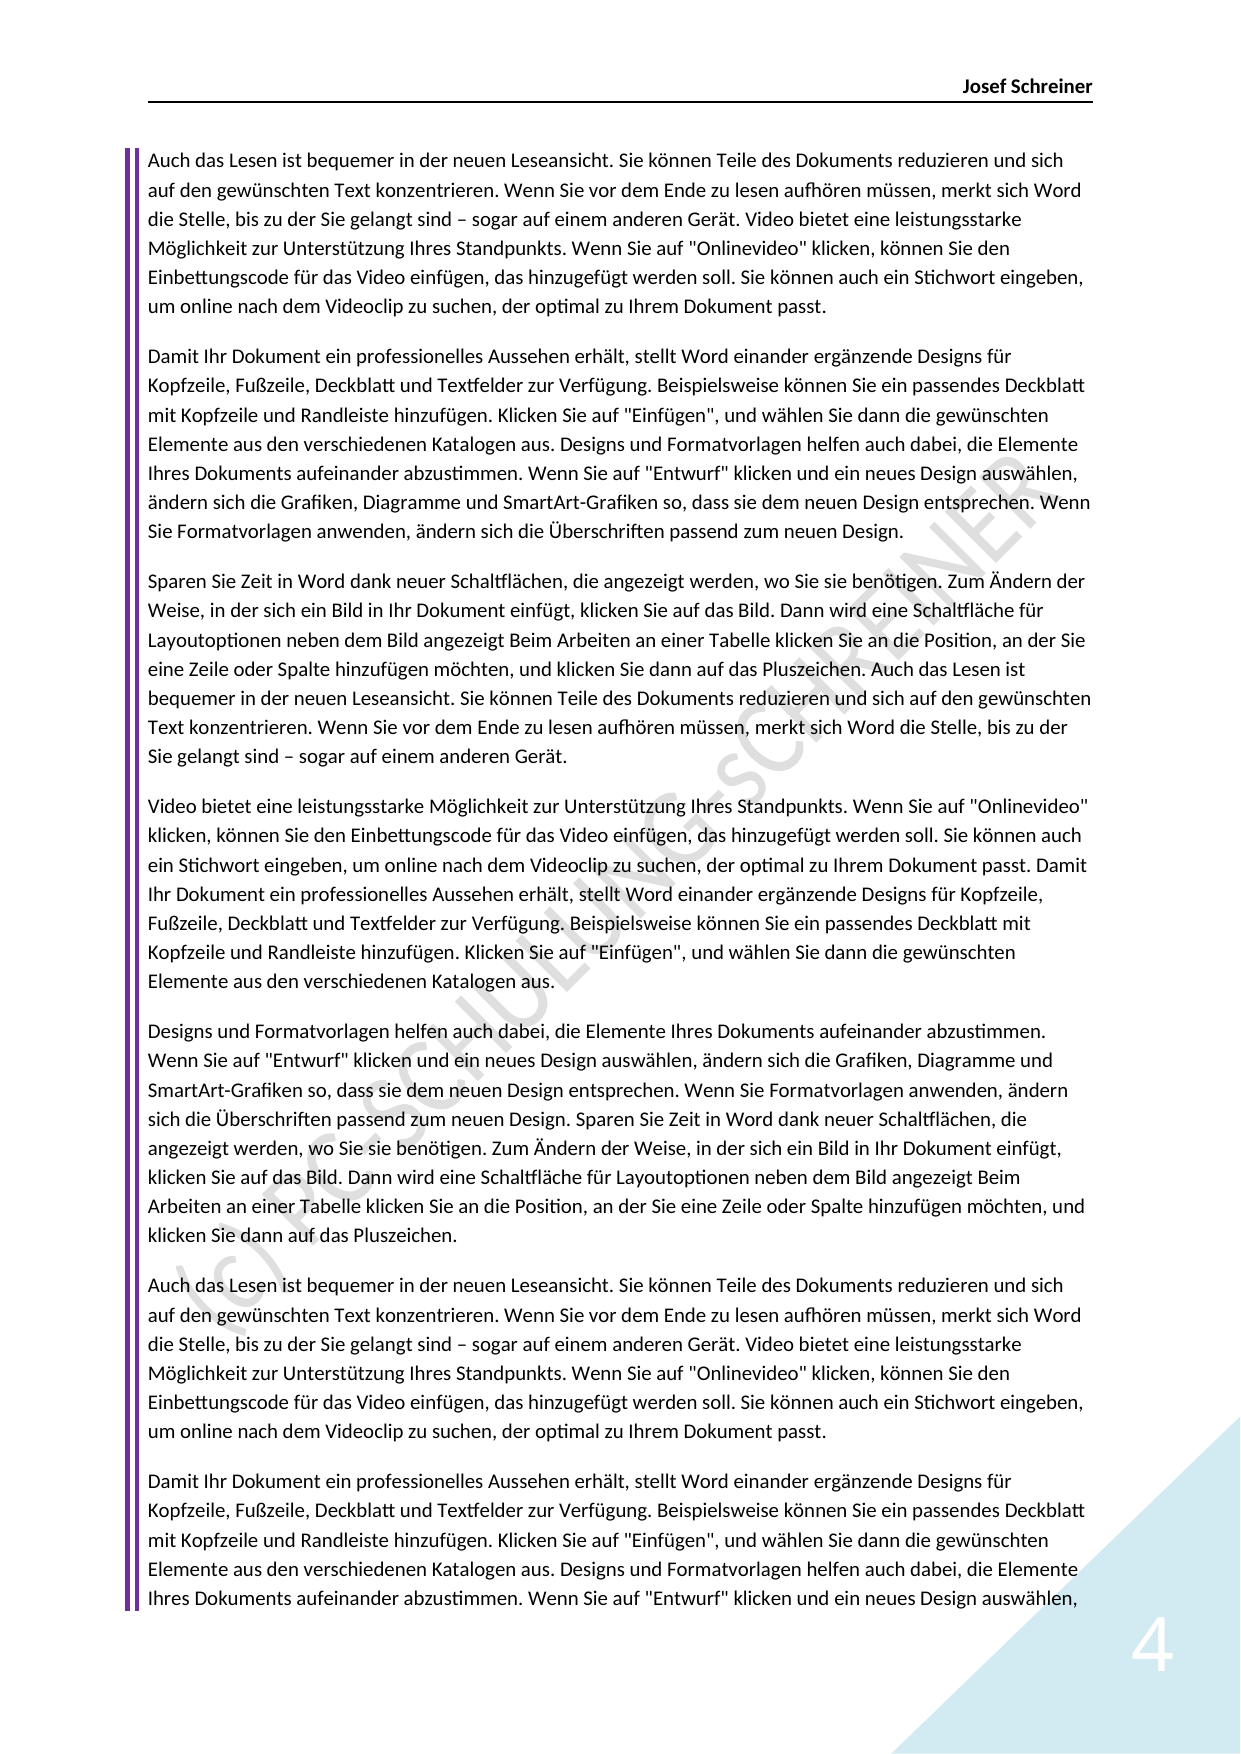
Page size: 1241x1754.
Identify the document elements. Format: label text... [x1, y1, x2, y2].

text Designs und Formatvorlagen helfen auch dabei, die Elemente Ihres Dokuments aufeinander abzustimmen. Wenn Sie auf "Entwurf" klicken und ein neues Design auswählen, ändern sich die Grafiken, Diagramme und SmartArt-Grafiken so, dass sie dem neuen Design entsprechen. Wenn Sie Formatvorlagen anwenden, ändern sich die Überschriften passend zum neuen Design. Sparen Sie Zeit in Word dank neuer Schaltflächen, die angezeigt werden, wo Sie sie benötigen. Zum Ändern der Weise, in der sich ein Bild in Ihr Dokument einfügt, klicken Sie auf das Bild. Dann wird eine Schaltfläche für Layoutoptionen neben dem Bild angezeigt Beim Arbeiten an einer Tabelle klicken Sie an die Position, an der Sie eine Zeile oder Spalte hinzufügen möchten, und klicken Sie dann auf das Pluszeichen. [139, 1018, 1093, 1248]
text Sparen Sie Zeit in Word dank neuer Schaltflächen, die angezeigt werden, wo Sie sie benötigen. Zum Ändern der Weise, in der sich ein Bild in Ihr Dokument einfügt, klicken Sie auf das Bild. Dann wird eine Schaltfläche für Layoutoptionen neben dem Bild angezeigt Beim Arbeiten an einer Tabelle klicken Sie an die Position, an der Sie eine Zeile oder Spalte hinzufügen möchten, und klicken Sie dann auf das Pluszeichen. Auch das Lesen ist bequemer in der neuen Leseansicht. Sie können Teile des Dokuments reduzieren und sich auf den gewünschten Text konzentrieren. Wenn Sie vor dem Ende zu lesen aufhören müssen, merkt sich Word die Stelle, bis zu der Sie gelangt sind – sogar auf einem anderen Gerät. [139, 568, 1093, 769]
text Auch das Lesen ist bequemer in der neuen Leseansicht. Sie können Teile des Dokuments reduzieren und sich auf den gewünschten Text konzentrieren. Wenn Sie vor dem Ende zu lesen aufhören müssen, merkt sich Word die Stelle, bis zu der Sie gelangt sind – sogar auf einem anderen Gerät. Video bietet eine leistungsstarke Möglichkeit zur Unterstützung Ihres Standpunkts. Wenn Sie auf "Onlinevideo" klicken, können Sie den Einbettungscode für das Video einfügen, das hinzugefügt werden soll. Sie können auch ein Stichwort eingeben, um online nach dem Videoclip zu suchen, der optimal zu Ihrem Dokument passt. [139, 1273, 1093, 1444]
text Video bietet eine leistungsstarke Möglichkeit zur Unterstützung Ihres Standpunkts. Wenn Sie auf "Onlinevideo" klicken, können Sie den Einbettungscode für das Video einfügen, das hinzugefügt werden soll. Sie können auch ein Stichwort eingeben, um online nach dem Videoclip zu suchen, der optimal zu Ihrem Dokument passt. Damit Ihr Dokument ein professionelles Aussehen erhält, stellt Word einander ergänzende Designs für Kopfzeile, Fußzeile, Deckblatt und Textfelder zur Verfügung. Beispielsweise können Sie ein passendes Deckblatt mit Kopfzeile und Randleiste hinzufügen. Klicken Sie auf "Einfügen", und wählen Sie dann die gewünschten Elemente aus den verschiedenen Katalogen aus. [139, 793, 1093, 994]
text Auch das Lesen ist bequemer in der neuen Leseansicht. Sie können Teile des Dokuments reduzieren und sich auf den gewünschten Text konzentrieren. Wenn Sie vor dem Ende zu lesen aufhören müssen, merkt sich Word die Stelle, bis zu der Sie gelangt sind – sogar auf einem anderen Gerät. Video bietet eine leistungsstarke Möglichkeit zur Unterstützung Ihres Standpunkts. Wenn Sie auf "Onlinevideo" klicken, können Sie den Einbettungscode für das Video einfügen, das hinzugefügt werden soll. Sie können auch ein Stichwort eingeben, um online nach dem Videoclip zu suchen, der optimal zu Ihrem Dokument passt. [148, 148, 1093, 319]
